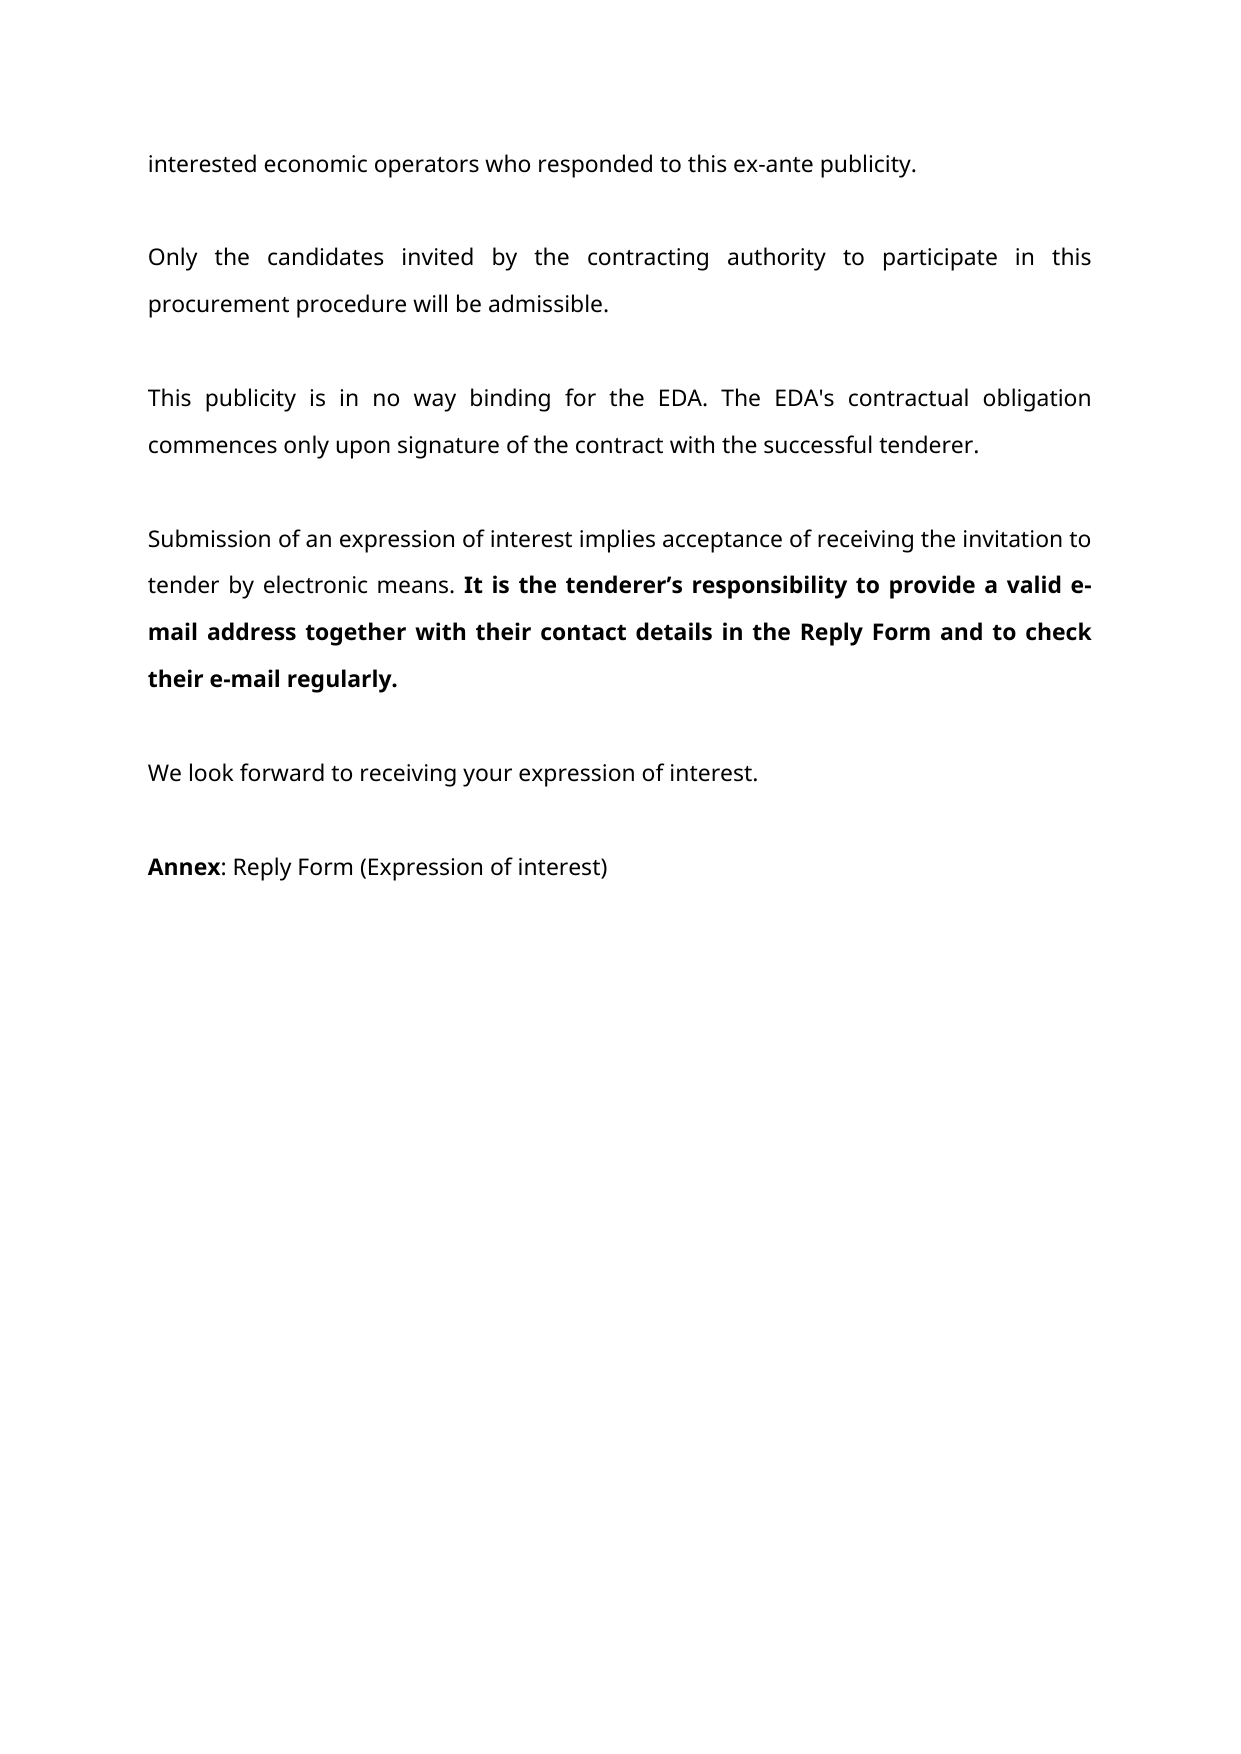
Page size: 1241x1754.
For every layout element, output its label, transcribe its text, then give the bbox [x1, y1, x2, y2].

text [148, 148, 1093, 179]
text Submission of an expression of interest implies acceptance of receiving the invitation to tender by electronic means. It is the tenderer’s responsibility to provide a valid e-mail address together with their contact details in the Reply Form and to check their e-mail regularly. [148, 523, 1093, 694]
text Only the candidates invited by the contracting authority to participate in this procurement procedure will be admissible. [148, 241, 1093, 319]
text We look forward to receiving your expression of interest. [148, 757, 1093, 788]
text This publicity is in no way binding for the EDA. The EDA's contractual obligation commences only upon signature of the contract with the successful tenderer. [148, 382, 1093, 460]
text Annex: Reply Form (Expression of interest) [148, 851, 1093, 882]
